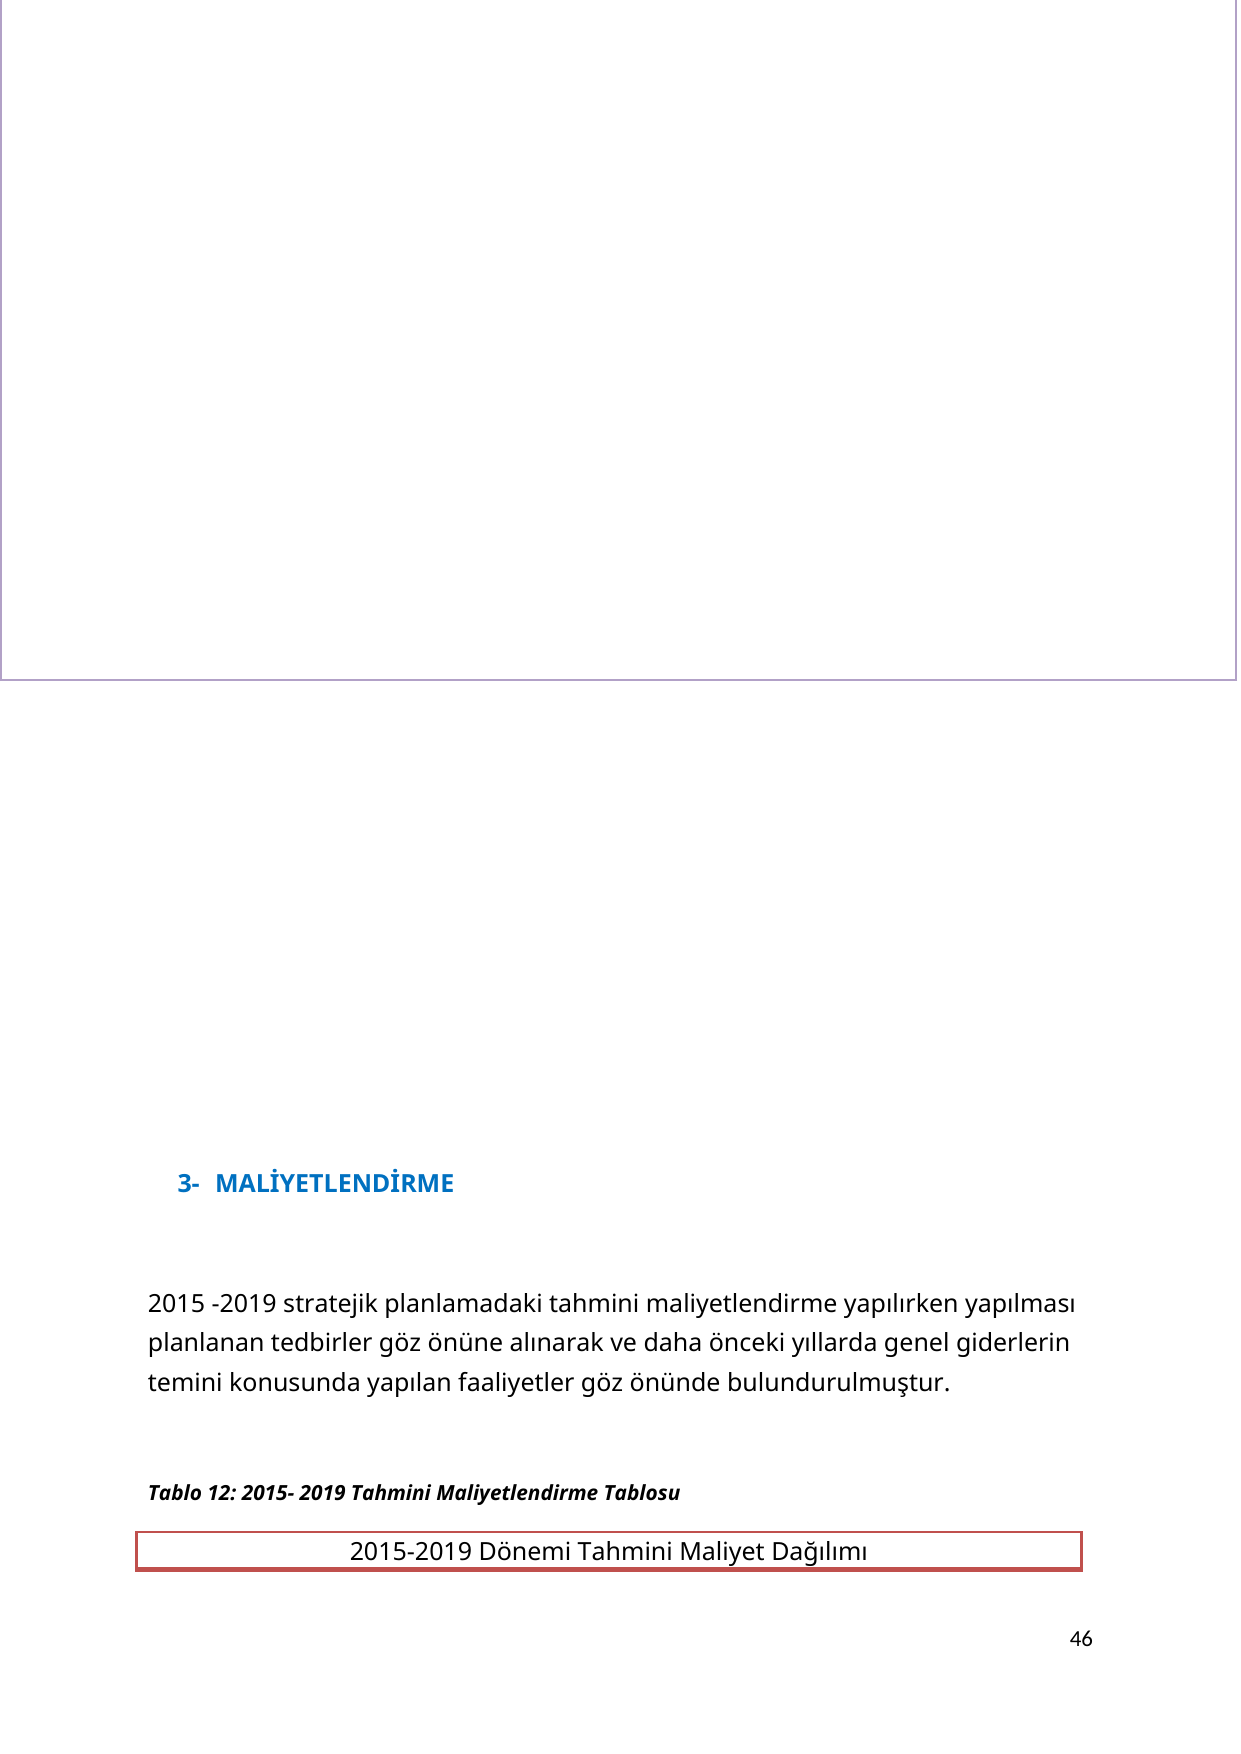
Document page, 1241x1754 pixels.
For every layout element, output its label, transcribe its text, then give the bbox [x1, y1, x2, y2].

text Tablo 12: 2015- 2019 Tahmini Maliyetlendirme Tablosu [148, 1478, 1093, 1506]
list MALİYETLENDİRME [177, 1166, 1093, 1200]
table_header 2015-2019 Dönemi Tahmini Maliyet Dağılımı [138, 1533, 1080, 1567]
text 2015 -2019 stratejik planlamadaki tahmini maliyetlendirme yapılırken yapılması planlanan tedbirler göz önüne alınarak ve daha önceki yıllarda genel giderlerin temini konusunda yapılan faaliyetler göz önünde bulundurulmuştur. [148, 1286, 1093, 1398]
